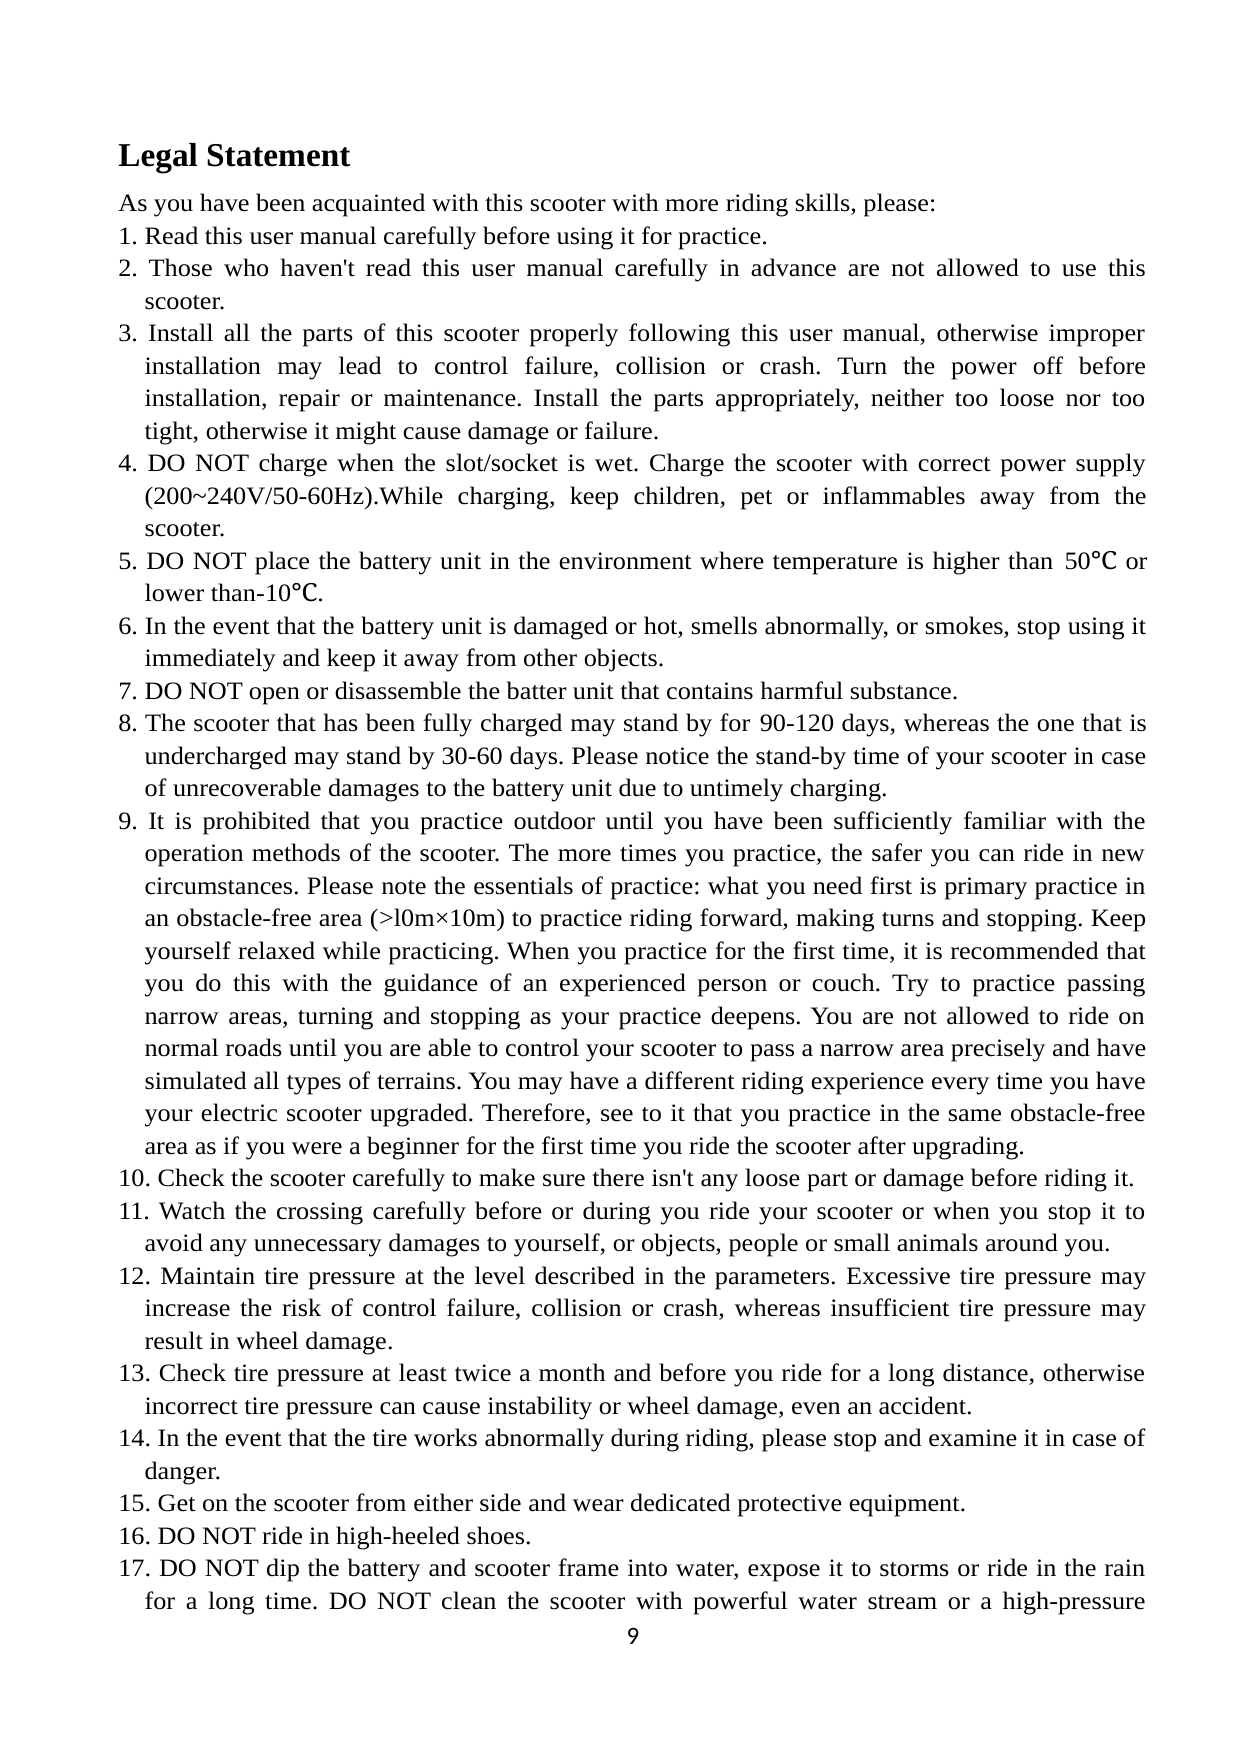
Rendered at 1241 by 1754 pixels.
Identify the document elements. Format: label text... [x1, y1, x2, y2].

text 10. Check the scooter carefully to make sure there isn't any loose part or damage before riding it. [118, 1162, 1147, 1194]
text 7. DO NOT open or disassemble the batter unit that contains harmful substance. [118, 674, 1147, 707]
text 16. DO NOT ride in high-heeled shoes. [118, 1519, 1147, 1552]
text 9. It is prohibited that you practice outdoor until you have been sufficiently familiar with the operation methods of the scooter. The more times you practice, the safer you can ride in new circumstances. Please note the essentials of practice: what you need first is primary practice in an obstacle-free area (>l0m×10m) to practice riding forward, making turns and stopping. Keep yourself relaxed while practicing. When you practice for the first time, it is recommended that you do this with the guidance of an experienced person or couch. Try to practice passing narrow areas, turning and stopping as your practice deepens. You are not allowed to ride on normal roads until you are able to control your scooter to pass a narrow area precisely and have simulated all types of terrains. You may have a different riding experience every time you have your electric scooter upgraded. Therefore, see to it that you practice in the same obstacle-free area as if you were a beginner for the first time you ride the scooter after upgrading. [118, 804, 1147, 1162]
text 12. Maintain tire pressure at the level described in the parameters. Excessive tire pressure may increase the risk of control failure, collision or crash, whereas insufficient tire pressure may result in wheel damage. [118, 1259, 1147, 1357]
text 14. In the event that the tire works abnormally during riding, please stop and examine it in case of danger. [118, 1422, 1147, 1487]
text 2. Those who haven't read this user manual carefully in advance are not allowed to use this scooter. [118, 252, 1147, 317]
text 4. DO NOT charge when the slot/socket is wet. Charge the scooter with correct power supply (200~240V/50-60Hz).While charging, keep children, pet or inflammables away from the scooter. [118, 447, 1147, 544]
text 11. Watch the crossing carefully before or during you ride your scooter or when you stop it to avoid any unnecessary damages to yourself, or objects, people or small animals around you. [118, 1194, 1147, 1259]
text 5. DO NOT place the battery unit in the environment where temperature is higher than 50℃ or lower than-10℃. [118, 544, 1147, 609]
text 3. Install all the parts of this scooter properly following this user manual, otherwise improper installation may lead to control failure, collision or crash. Turn the power off before installation, repair or maintenance. Install the parts appropriately, neither too loose nor too tight, otherwise it might cause damage or failure. [118, 317, 1147, 447]
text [118, 1552, 1147, 1617]
text 8. The scooter that has been fully charged may stand by for 90-120 days, whereas the one that is undercharged may stand by 30-60 days. Please notice the stand-by time of your scooter in case of unrecoverable damages to the battery unit due to untimely charging. [118, 707, 1147, 804]
text As you have been acquainted with this scooter with more riding skills, please: [118, 187, 1147, 219]
text 13. Check tire pressure at least twice a month and before you ride for a long distance, otherwise incorrect tire pressure can cause instability or wheel damage, even an accident. [118, 1357, 1147, 1422]
text 6. In the event that the battery unit is damaged or hot, smells abnormally, or smokes, stop using it immediately and keep it away from other objects. [118, 609, 1147, 674]
text Legal Statement [118, 122, 1147, 187]
text 1. Read this user manual carefully before using it for practice. [118, 219, 1147, 252]
text 15. Get on the scooter from either side and wear dedicated protective equipment. [118, 1487, 1147, 1519]
